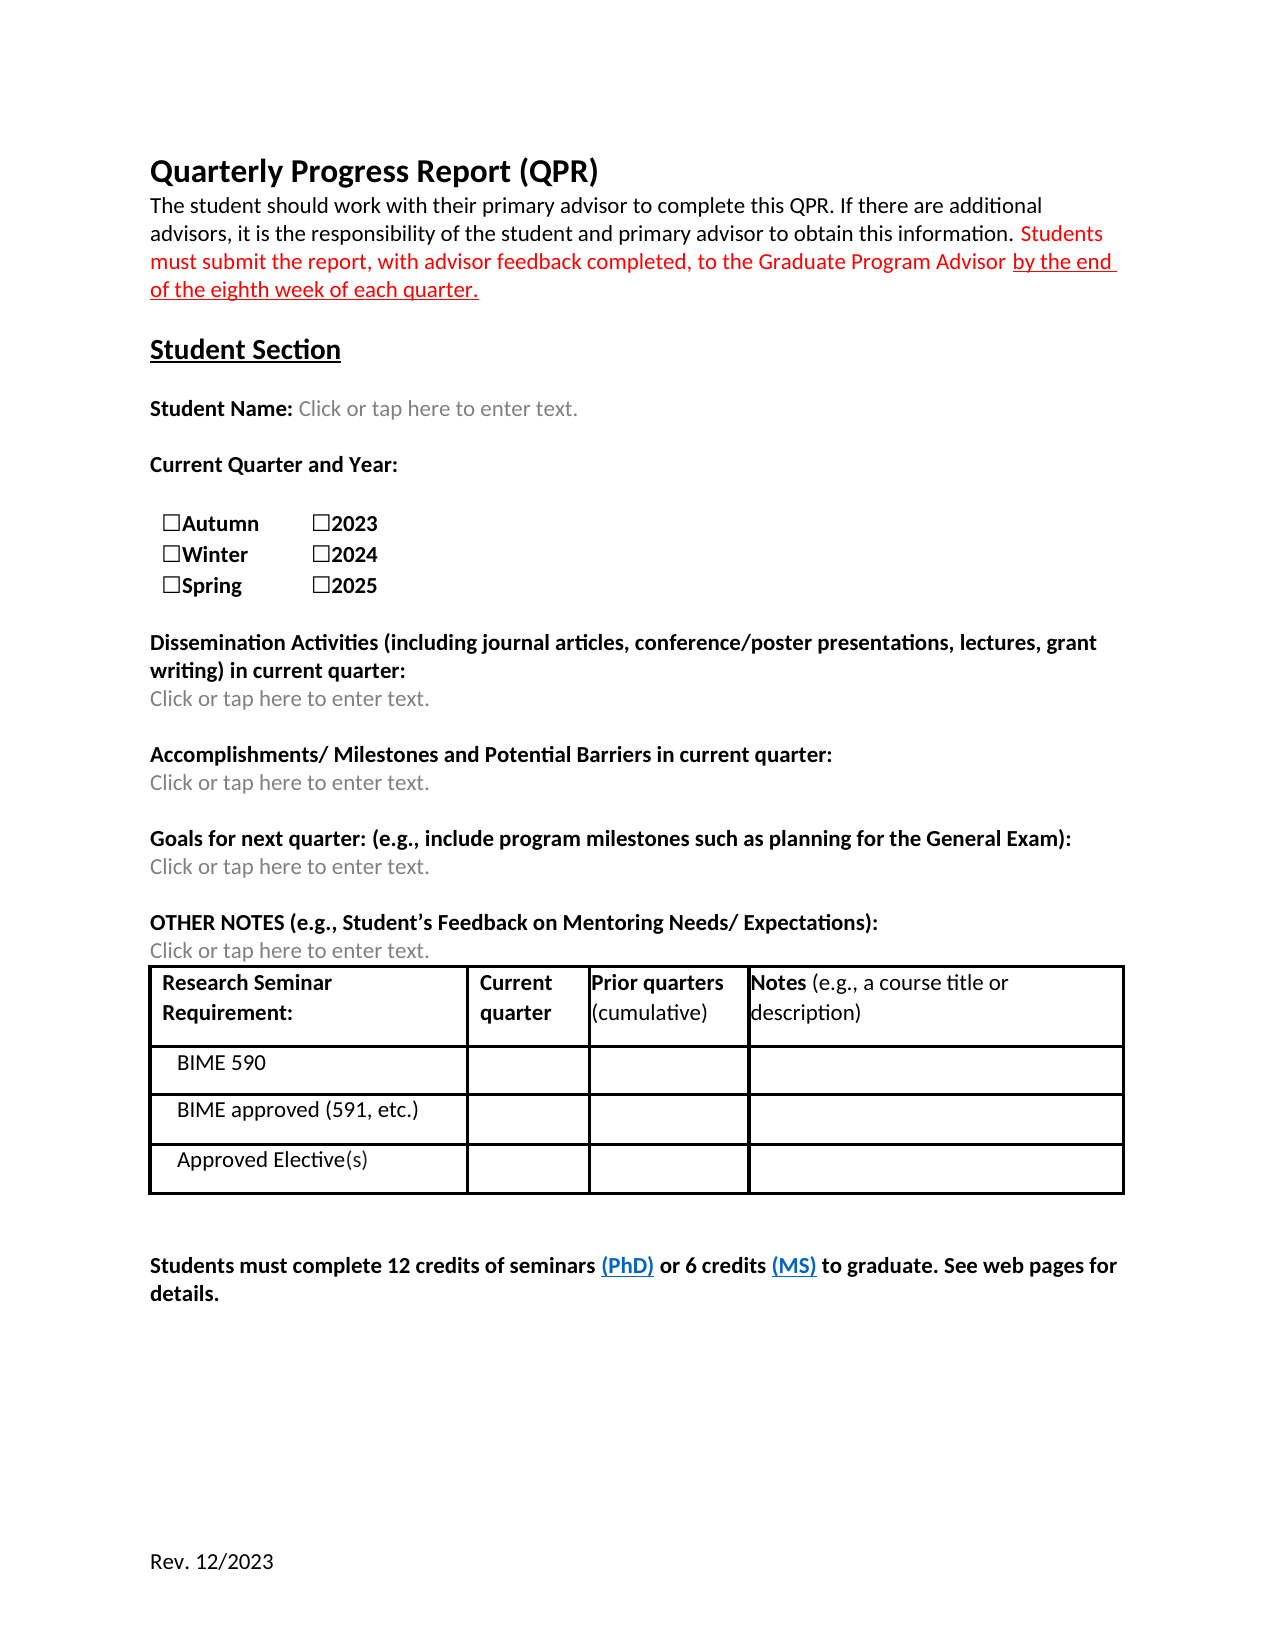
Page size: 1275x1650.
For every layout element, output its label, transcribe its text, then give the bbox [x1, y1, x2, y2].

text Quarterly Progress Report (QPR) [150, 150, 1125, 191]
table_header Research Seminar Requirement: [152, 968, 466, 1045]
table_cell [469, 1048, 588, 1092]
text Dissemination Activities (including journal articles, conference/poster presentations, lectures, grant writing) in current quarter: [150, 628, 1125, 684]
table_cell [751, 1096, 1122, 1142]
table_header Current quarter [469, 968, 588, 1045]
text Student Section [150, 331, 1125, 366]
table_cell Spring [150, 569, 299, 600]
text Current Quarter and Year: [150, 451, 1125, 478]
table_cell [469, 1146, 588, 1192]
table_header Autumn [150, 507, 299, 538]
table_cell [469, 1096, 588, 1142]
table_cell [751, 1048, 1122, 1092]
text OTHER NOTES (e.g., Student’s Feedback on Mentoring Needs/ Expectations): [150, 908, 1125, 937]
table_cell [591, 1048, 747, 1092]
table_cell [751, 1146, 1122, 1192]
table_cell BIME approved (591, etc.) [152, 1096, 466, 1142]
text Goals for next quarter: (e.g., include program milestones such as planning for the General Exam): [150, 824, 1125, 852]
table_cell [591, 1096, 747, 1142]
text Accomplishments/ Milestones and Potential Barriers in current quarter: [150, 740, 1125, 768]
table_cell [591, 1146, 747, 1192]
table_cell Winter [150, 538, 299, 569]
table_cell Approved Elective(s) [152, 1146, 466, 1192]
table_header Notes (e.g., a course title or description) [751, 968, 1122, 1045]
table_header 2023 [300, 507, 421, 538]
table_cell 2025 [300, 569, 421, 600]
text The student should work with their primary advisor to complete this QPR. If there are additional advisors, it is the responsibility of the student and primary advisor to obtain this information. Students must submit the report, with advisor feedback completed, to the Graduate Program Advisor by the end of the eighth week of each quarter. [150, 191, 1125, 303]
text details. [150, 1279, 1125, 1307]
table_header Prior quarters (cumulative) [591, 968, 747, 1045]
table_cell BIME 590 [152, 1048, 466, 1092]
table_cell 2024 [300, 538, 421, 569]
text Student Name: [150, 394, 1125, 422]
text Students must complete 12 credits of seminars (PhD) or 6 credits (MS) to graduate. See web pages for [150, 1251, 1125, 1279]
